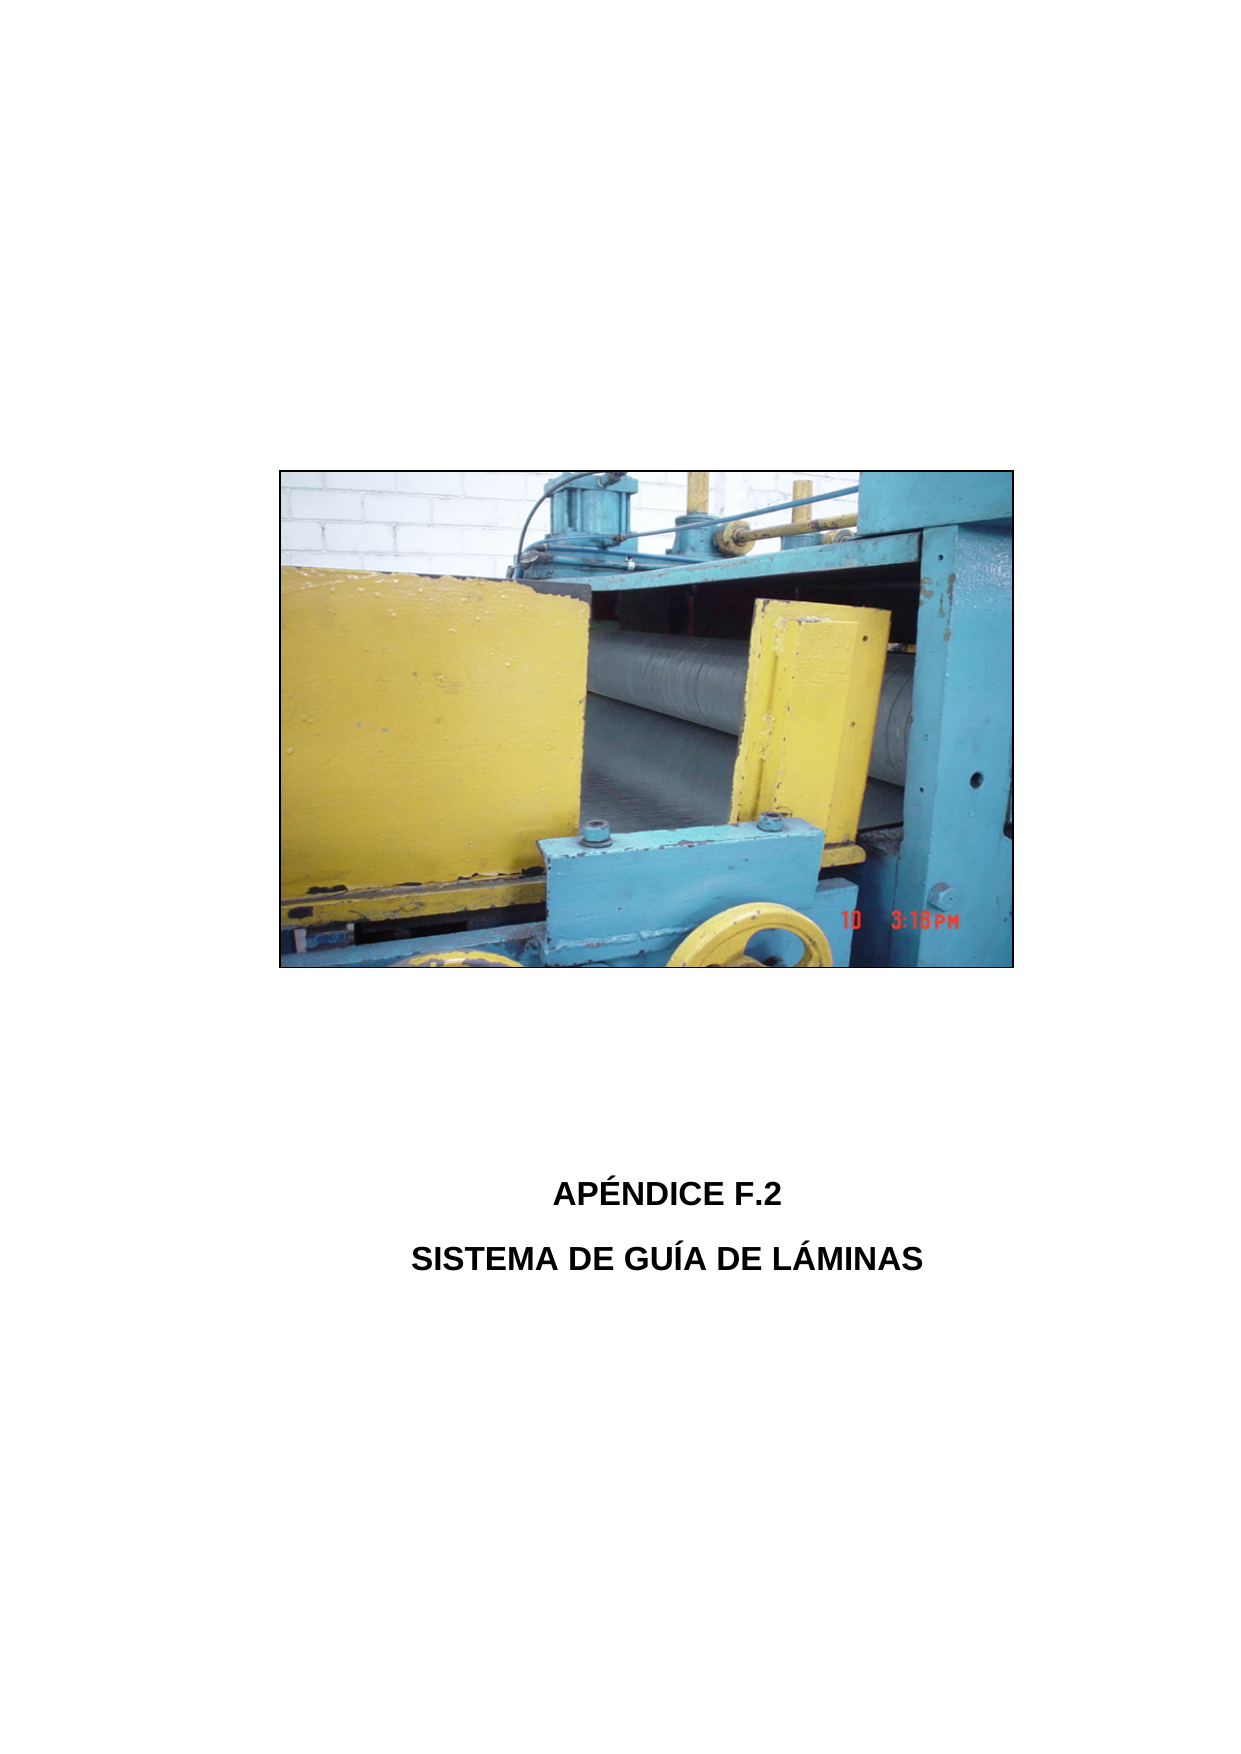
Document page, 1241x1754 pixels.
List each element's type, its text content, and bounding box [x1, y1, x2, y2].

text SISTEMA DE GUÍA DE LÁMINAS [236, 1238, 1098, 1277]
text APÉNDICE F.2 [236, 1173, 1098, 1212]
picture [281, 472, 1012, 967]
